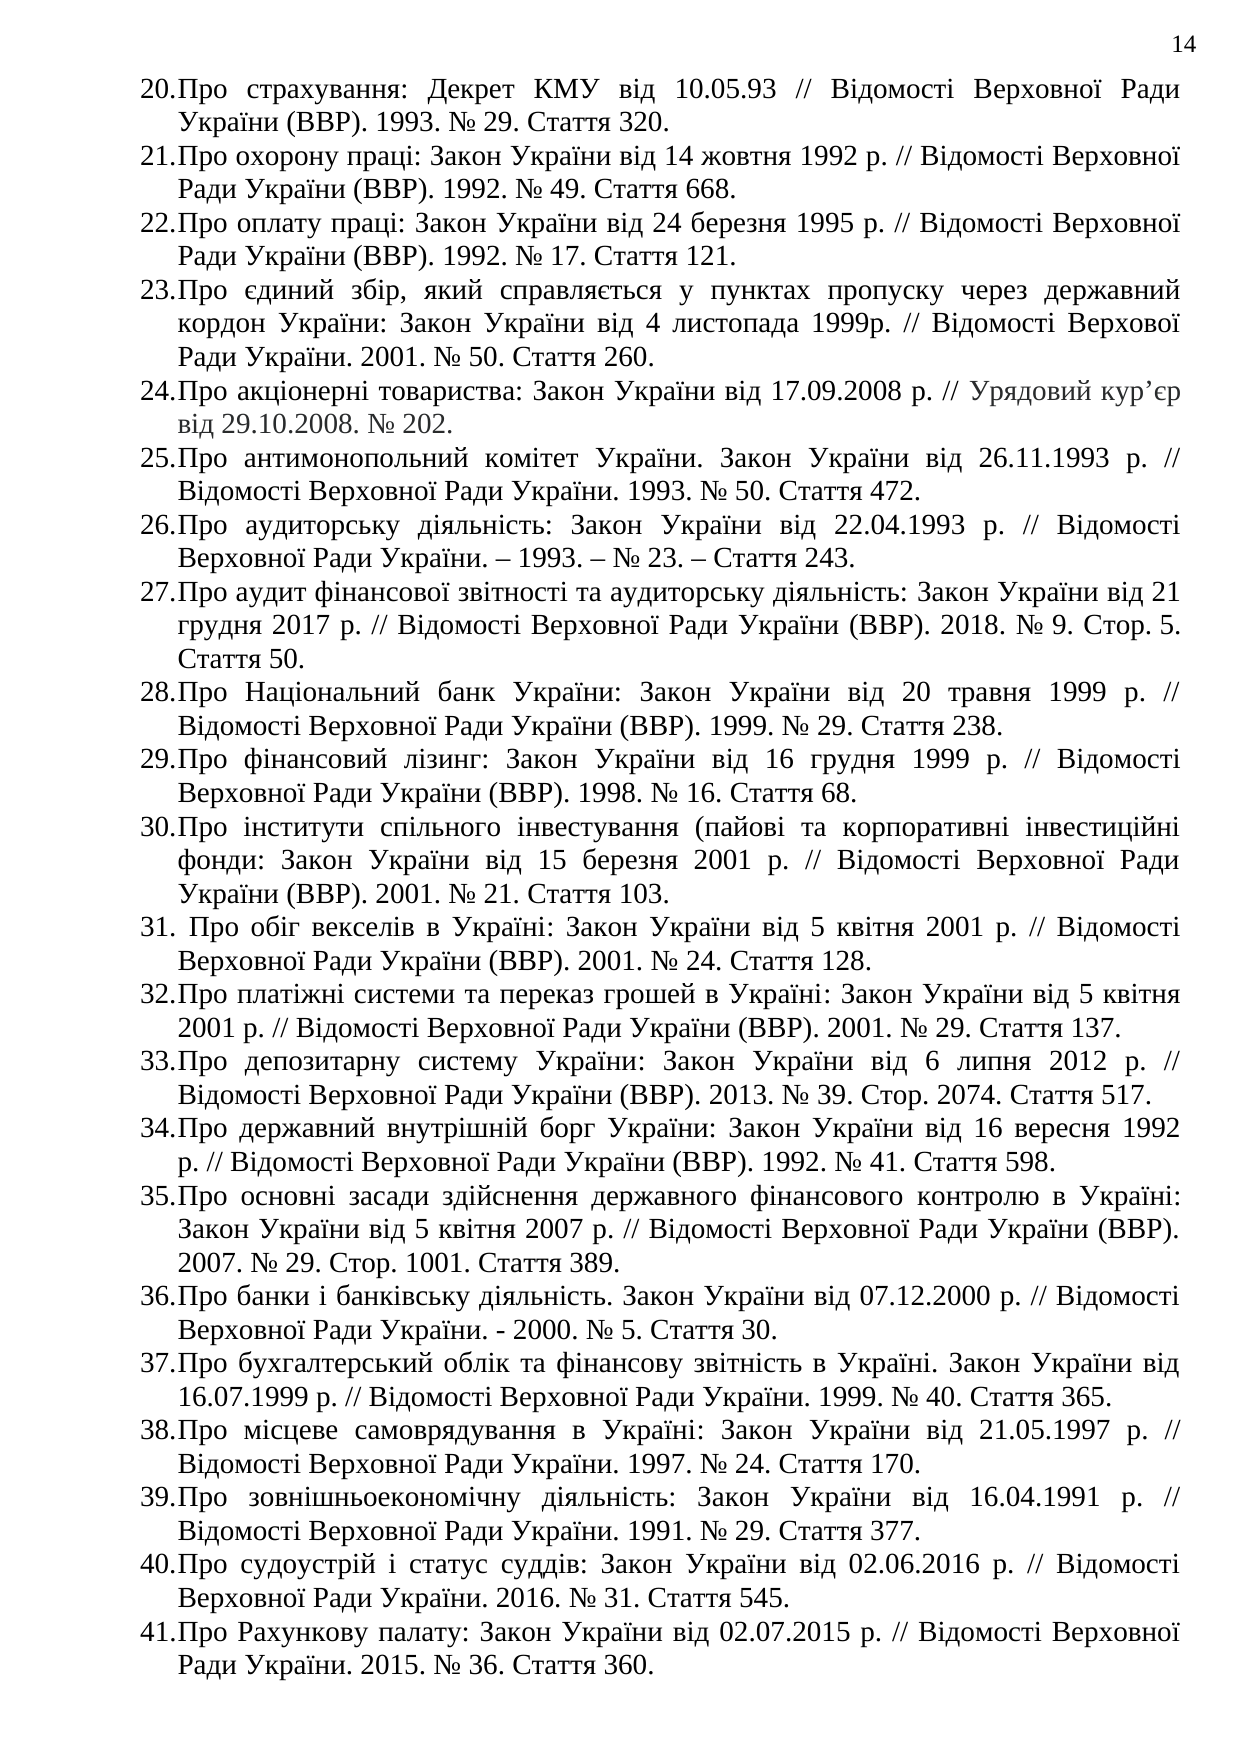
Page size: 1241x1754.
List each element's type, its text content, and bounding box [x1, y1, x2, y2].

list Про аудиторську діяльність: Закон України від 22.04.1993 р. // Відомості Верховної Ради України. – 1993. – № 23. – Стаття 243. [140, 507, 1181, 574]
list Про акціонерні товариства: Закон України від 17.09.2008 р. // Урядовий кур’єр від 29.10.2008. № 202. [140, 373, 1181, 440]
list Про депозитарну систему України: Закон України від 6 липня 2012 р. // Відомості Верховної Ради України (ВВР). 2013. № 39. Стор. 2074. Стаття 517. [140, 1043, 1181, 1111]
list Про антимонопольний комітет України. Закон України від 26.11.1993 р. // Відомості Верховної Ради України. 1993. № 50. Стаття 472. [140, 440, 1181, 507]
list Про місцеве самоврядування в Україні: Закон України від 21.05.1997 р. // Відомості Верховної Ради України. 1997. № 24. Стаття 170. [140, 1412, 1181, 1479]
list Про Рахункову палату: Закон України від 02.07.2015 р. // Відомості Верховної Ради України. 2015. № 36. Стаття 360. [140, 1614, 1181, 1681]
list Про державний внутрішній борг України: Закон України від 16 вересня 1992 р. // Відомості Верховної Ради України (ВВР). 1992. № 41. Стаття 598. [140, 1111, 1181, 1178]
list Про інститути спільного інвестування (пайові та корпоративні інвестиційні фонди: Закон України від 15 березня 2001 р. // Відомості Верховної Ради України (ВВР). 2001. № 21. Стаття 103. [140, 809, 1181, 909]
list Про бухгалтерський облік та фінансову звітність в Україні. Закон України від 16.07.1999 р. // Відомості Верховної Ради України. 1999. № 40. Стаття 365. [140, 1345, 1181, 1412]
list Про страхування: Декрет КМУ від 10.05.93 // Відомості Верховної Ради України (ВВР). 1993. № 29. Стаття 320. [140, 71, 1181, 138]
list Про обіг векселів в Україні: Закон України від 5 квітня 2001 р. // Відомості Верховної Ради України (ВВР). 2001. № 24. Стаття 128. [140, 909, 1181, 976]
list Про охорону праці: Закон України від 14 жовтня 1992 р. // Відомості Верховної Ради України (ВВР). 1992. № 49. Стаття 668. [140, 138, 1181, 205]
list Про зовнішньоекономічну діяльність: Закон України від 16.04.1991 р. // Відомості Верховної Ради України. 1991. № 29. Стаття 377. [140, 1479, 1181, 1547]
list Про фінансовий лізинг: Закон України від 16 грудня 1999 р. // Відомості Верховної Ради України (ВВР). 1998. № 16. Стаття 68. [140, 742, 1181, 809]
list Про платіжні системи та переказ грошей в Україні: Закон України від 5 квітня 2001 р. // Відомості Верховної Ради України (ВВР). 2001. № 29. Стаття 137. [140, 976, 1181, 1043]
list Про аудит фінансової звітності та аудиторську діяльність: Закон України від 21 грудня 2017 р. // Відомості Верховної Ради України (ВВР). 2018. № 9. Стор. 5. Стаття 50. [140, 574, 1181, 674]
list Про єдиний збір, який справляється у пунктах пропуску через державний кордон України: Закон України від 4 листопада 1999р. // Відомості Верхової Ради України. 2001. № 50. Стаття 260. [140, 272, 1181, 373]
list Про банки і банківську діяльність. Закон України від 07.12.2000 р. // Відомості Верховної Ради України. - 2000. № 5. Стаття 30. [140, 1278, 1181, 1345]
list Про Національний банк України: Закон України від 20 травня 1999 р. // Відомості Верховної Ради України (ВВР). 1999. № 29. Стаття 238. [140, 674, 1181, 742]
list Про оплату праці: Закон України від 24 березня 1995 р. // Відомості Верховної Ради України (ВВР). 1992. № 17. Стаття 121. [140, 205, 1181, 272]
list Про судоустрій і статус суддів: Закон України від 02.06.2016 р. // Відомості Верховної Ради України. 2016. № 31. Стаття 545. [140, 1547, 1181, 1614]
list Про основні засади здійснення державного фінансового контролю в Україні: Закон України від 5 квітня 2007 р. // Відомості Верховної Ради України (ВВР). 2007. № 29. Стор. 1001. Стаття 389. [140, 1178, 1181, 1278]
